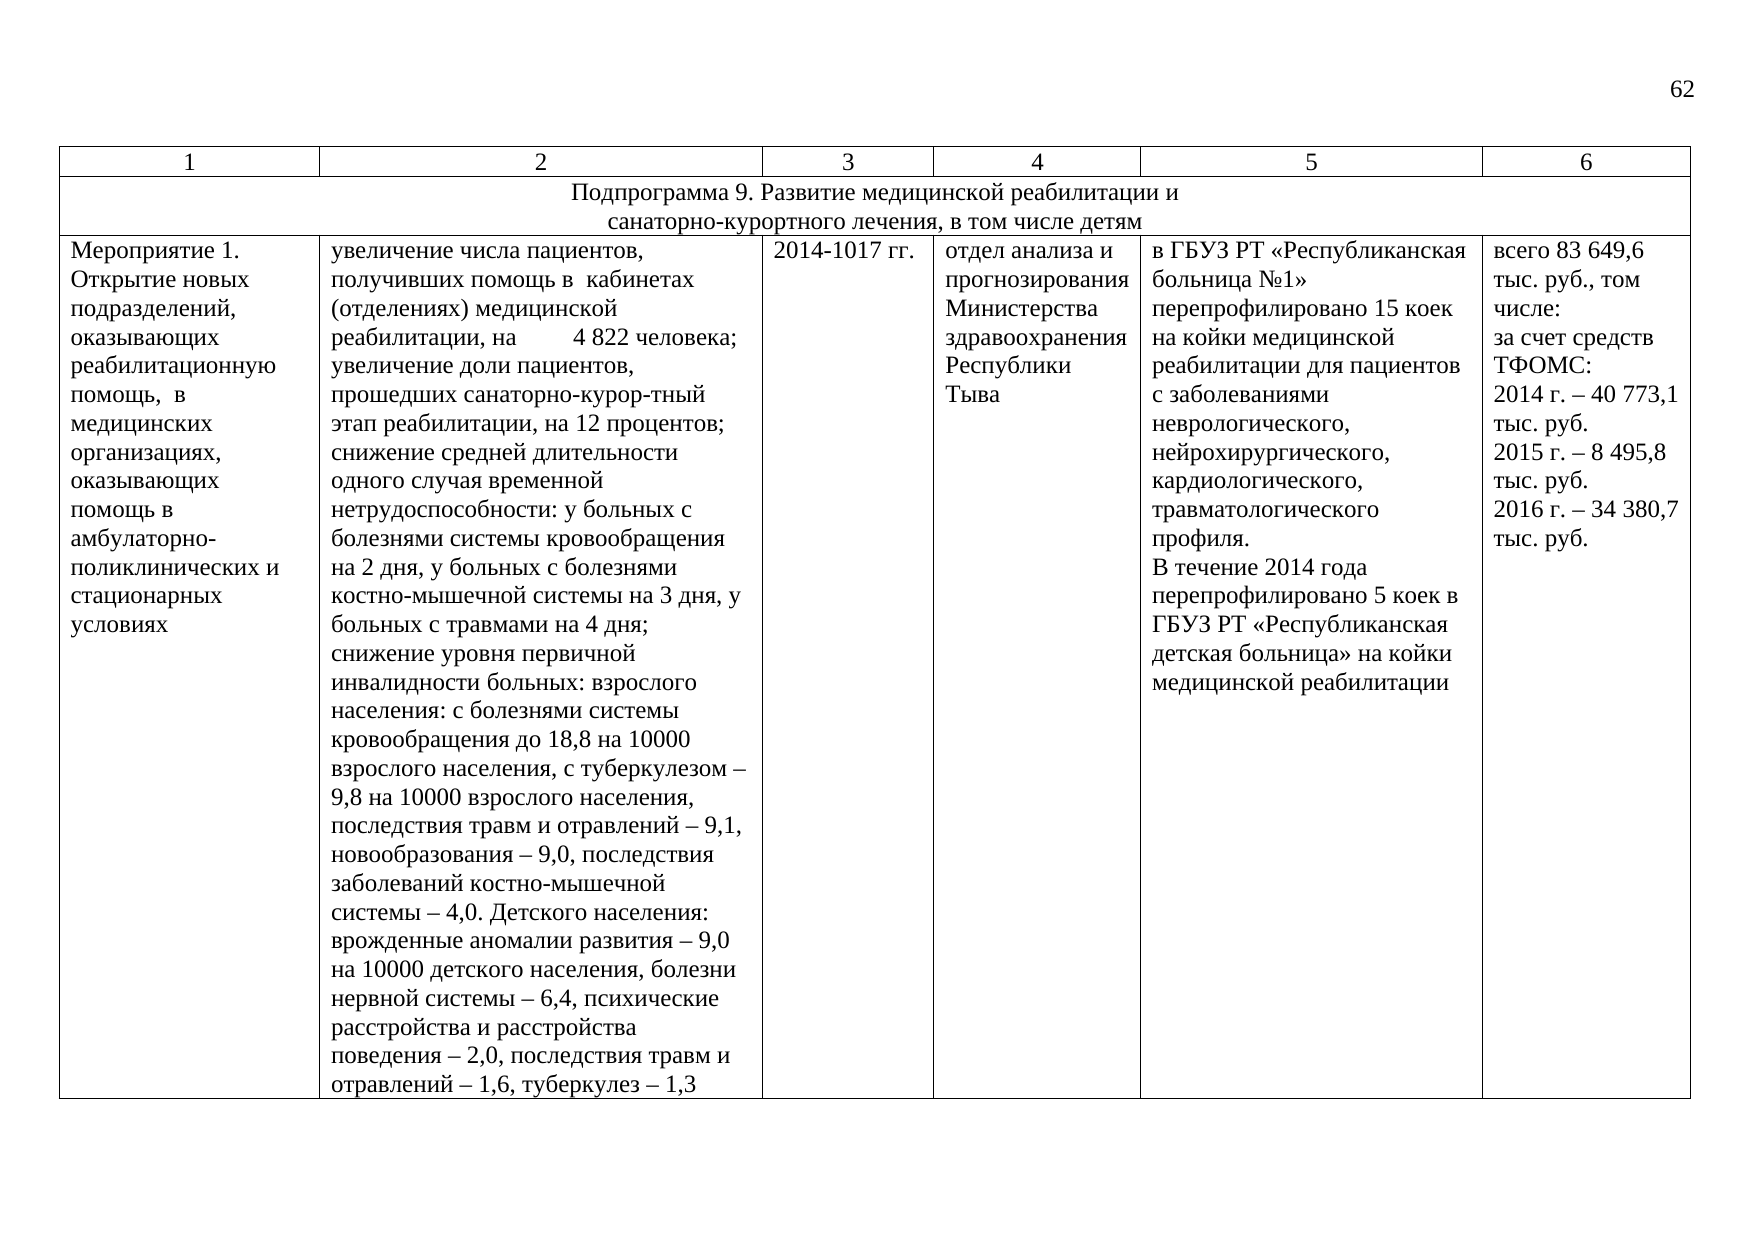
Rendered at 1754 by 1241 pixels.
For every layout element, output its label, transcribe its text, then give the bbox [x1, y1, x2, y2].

table_header 6 [1483, 147, 1690, 176]
table_cell Мероприятие 1. Открытие новых подразделений, оказывающих реабилитационную помощь, в медицинских организациях, оказывающих помощь в амбулаторно-поликлинических и стационарных условиях [60, 236, 319, 1098]
table_header 3 [763, 147, 933, 176]
table_cell отдел анализа и прогнозирования Министерства здравоохранения Республики Тыва [934, 236, 1140, 1098]
table_header 4 [934, 147, 1140, 176]
table_cell всего 83 649,6 тыс. руб., том числе: за счет средств ТФОМС: 2014 г. – 40 773,1 тыс. руб. 2015 г. – 8 495,8 тыс. руб. 2016 г. – 34 380,7 тыс. руб. [1483, 236, 1690, 1098]
table_cell увеличение числа пациентов, получивших помощь в кабинетах (отделениях) медицинской реабилитации, на 4 822 человека; увеличение доли пациентов, прошедших санаторно-курор-тный этап реабилитации, на 12 процентов; снижение средней длительности одного случая временной нетрудоспособности: у больных с болезнями системы кровообращения на 2 дня, у больных с болезнями костно-мышечной системы на 3 дня, у больных с травмами на 4 дня; снижение уровня первичной инвалидности больных: взрослого населения: с болезнями системы кровообращения до 18,8 на 10000 взрослого населения, с туберкулезом – 9,8 на 10000 взрослого населения, последствия травм и отравлений – 9,1, новообразования – 9,0, последствия заболеваний костно-мышечной системы – 4,0. Детского населения: врожденные аномалии развития – 9,0 на 10000 детского населения, болезни нервной системы – 6,4, психические расстройства и расстройства поведения – 2,0, последствия травм и отравлений – 1,6, туберкулез – 1,3 [320, 236, 762, 1098]
table_cell в ГБУЗ РТ «Республиканская больница №1» перепрофилировано 15 коек на койки медицинской реабилитации для пациентов с заболеваниями неврологического, нейрохирургического, кардиологического, травматологического профиля. В течение 2014 года перепрофилировано 5 коек в ГБУЗ РТ «Республиканская детская больница» на койки медицинской реабилитации [1141, 236, 1482, 1098]
table_cell 2014-1017 гг. [763, 236, 933, 1098]
table_header 1 [60, 147, 319, 176]
table_header 5 [1141, 147, 1482, 176]
table_header 2 [320, 147, 762, 176]
table_cell Подпрограмма 9. Развитие медицинской реабилитации и санаторно-курортного лечения, в том числе детям [60, 177, 1690, 234]
